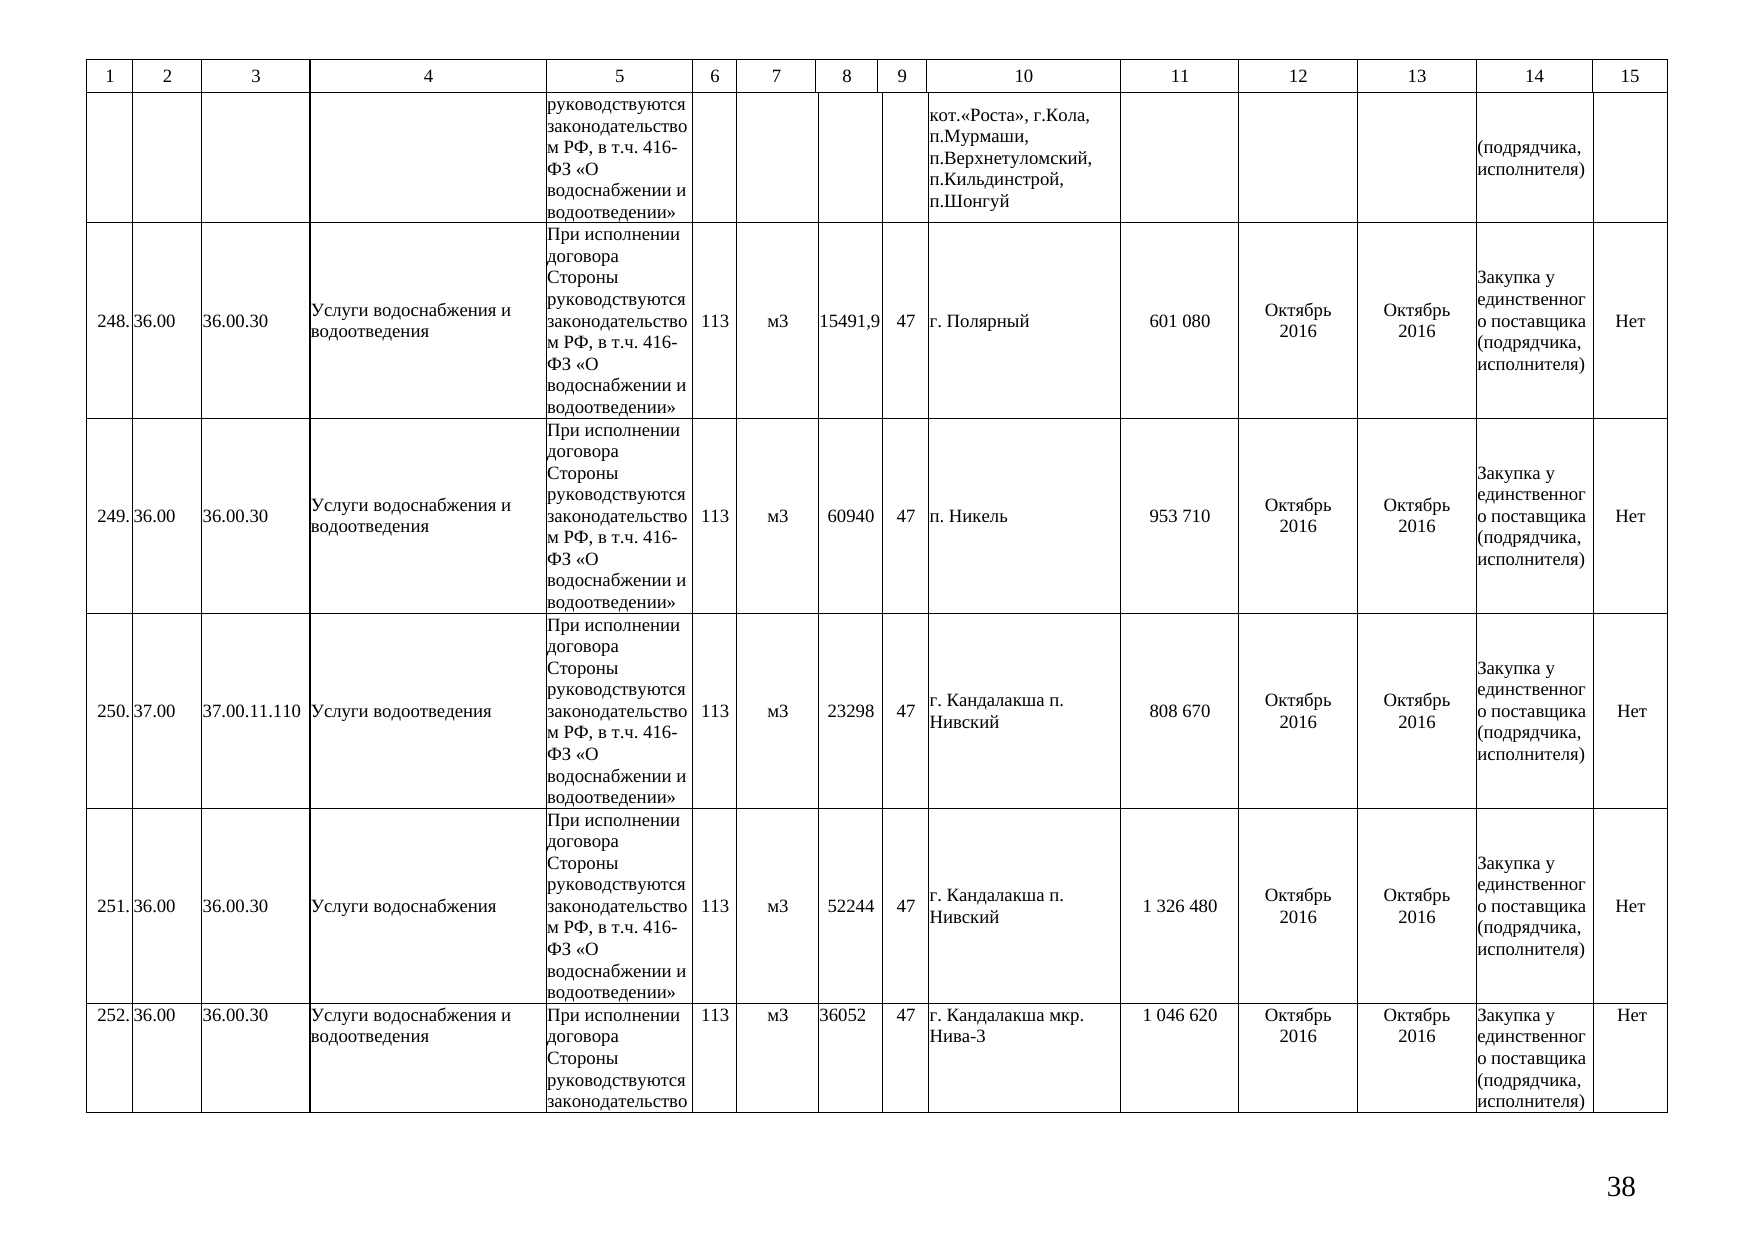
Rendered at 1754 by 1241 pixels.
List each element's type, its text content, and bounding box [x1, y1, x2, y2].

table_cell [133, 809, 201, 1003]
table_header 4 [311, 60, 546, 92]
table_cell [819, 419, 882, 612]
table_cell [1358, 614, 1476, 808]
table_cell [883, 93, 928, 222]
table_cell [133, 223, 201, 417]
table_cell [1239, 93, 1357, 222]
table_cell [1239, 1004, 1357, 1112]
table_header 9 [878, 60, 926, 92]
table_header 10 [927, 60, 1120, 92]
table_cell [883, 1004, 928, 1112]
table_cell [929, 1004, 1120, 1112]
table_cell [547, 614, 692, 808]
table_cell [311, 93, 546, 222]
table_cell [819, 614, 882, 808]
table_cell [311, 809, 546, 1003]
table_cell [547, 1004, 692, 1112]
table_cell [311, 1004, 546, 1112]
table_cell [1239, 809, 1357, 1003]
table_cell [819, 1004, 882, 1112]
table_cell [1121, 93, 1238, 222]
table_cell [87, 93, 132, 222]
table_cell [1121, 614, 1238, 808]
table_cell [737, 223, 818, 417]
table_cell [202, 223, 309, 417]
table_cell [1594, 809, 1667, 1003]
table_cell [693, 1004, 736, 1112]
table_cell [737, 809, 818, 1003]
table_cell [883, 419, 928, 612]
table_header 13 [1358, 60, 1476, 92]
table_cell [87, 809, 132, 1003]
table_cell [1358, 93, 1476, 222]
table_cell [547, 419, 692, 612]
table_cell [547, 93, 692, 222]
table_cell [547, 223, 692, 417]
table_header 15 [1593, 60, 1667, 92]
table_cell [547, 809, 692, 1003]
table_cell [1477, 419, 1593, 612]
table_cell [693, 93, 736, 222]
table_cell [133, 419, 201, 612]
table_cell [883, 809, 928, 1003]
table_header 3 [202, 60, 309, 92]
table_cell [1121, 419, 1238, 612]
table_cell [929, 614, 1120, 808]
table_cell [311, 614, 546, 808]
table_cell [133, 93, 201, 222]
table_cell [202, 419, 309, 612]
table_header 2 [133, 60, 201, 92]
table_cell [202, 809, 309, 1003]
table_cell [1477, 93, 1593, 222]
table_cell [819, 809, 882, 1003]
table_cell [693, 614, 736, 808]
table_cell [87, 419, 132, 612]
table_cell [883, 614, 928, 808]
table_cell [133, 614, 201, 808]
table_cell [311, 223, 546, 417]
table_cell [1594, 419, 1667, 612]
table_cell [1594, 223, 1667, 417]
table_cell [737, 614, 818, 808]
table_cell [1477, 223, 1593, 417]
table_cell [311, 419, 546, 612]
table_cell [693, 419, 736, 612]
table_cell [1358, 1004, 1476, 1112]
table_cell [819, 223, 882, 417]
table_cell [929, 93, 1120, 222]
table_header 7 [737, 60, 815, 92]
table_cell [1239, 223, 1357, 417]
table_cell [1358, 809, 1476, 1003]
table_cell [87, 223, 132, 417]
table_header 6 [693, 60, 736, 92]
table_header 1 [87, 60, 132, 92]
table_header 12 [1239, 60, 1357, 92]
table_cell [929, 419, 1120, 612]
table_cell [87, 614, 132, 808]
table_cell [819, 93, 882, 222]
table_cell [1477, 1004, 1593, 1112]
table_header 11 [1121, 60, 1238, 92]
table_header 8 [816, 60, 877, 92]
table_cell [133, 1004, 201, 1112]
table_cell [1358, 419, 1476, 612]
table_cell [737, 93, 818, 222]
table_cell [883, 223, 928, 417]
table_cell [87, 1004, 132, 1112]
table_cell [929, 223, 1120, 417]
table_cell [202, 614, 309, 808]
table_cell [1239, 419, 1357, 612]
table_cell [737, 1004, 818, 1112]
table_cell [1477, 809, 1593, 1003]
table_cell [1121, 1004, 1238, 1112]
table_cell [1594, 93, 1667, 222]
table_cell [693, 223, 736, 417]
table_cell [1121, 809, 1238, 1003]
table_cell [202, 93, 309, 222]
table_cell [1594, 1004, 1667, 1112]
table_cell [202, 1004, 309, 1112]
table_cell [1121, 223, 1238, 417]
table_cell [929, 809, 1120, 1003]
table_header 14 [1477, 60, 1592, 92]
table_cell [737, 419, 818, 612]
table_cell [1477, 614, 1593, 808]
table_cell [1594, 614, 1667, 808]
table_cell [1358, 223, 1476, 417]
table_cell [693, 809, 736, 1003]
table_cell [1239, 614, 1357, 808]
table_header 5 [547, 60, 692, 92]
